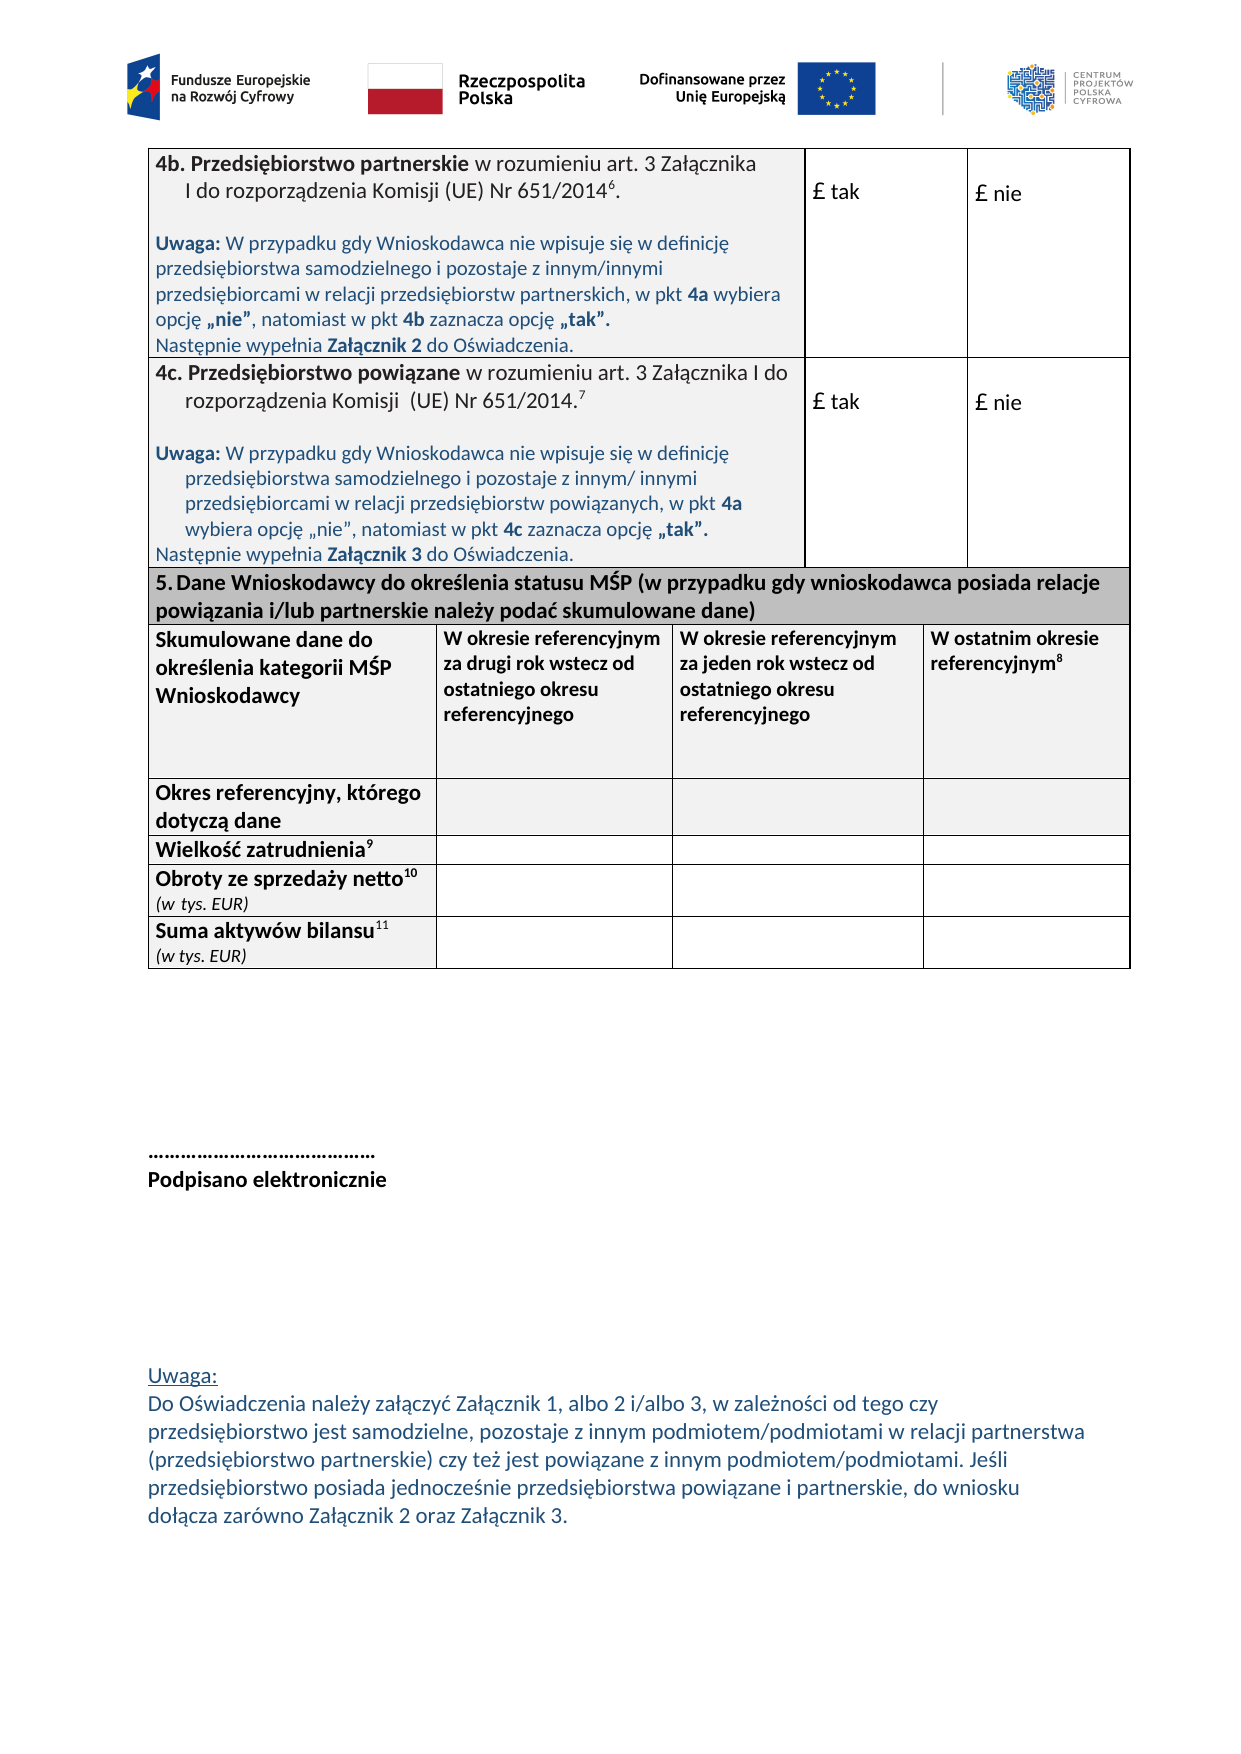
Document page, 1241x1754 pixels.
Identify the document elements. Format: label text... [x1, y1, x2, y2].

table_cell W okresie referencyjnym za jeden rok wstecz od ostatniego okresu referencyjnego [673, 625, 923, 777]
table_cell W ostatnim okresie referencyjnym [924, 625, 1129, 777]
table_cell Wielkość zatrudnienia [149, 836, 436, 863]
table_cell 4c. Przedsiębiorstwo powiązane w rozumieniu art. 3 Załącznika I do rozporządzenia Komisji (UE) Nr 651/2014. Uwaga: W przypadku gdy Wnioskodawca nie wpisuje się w definicję przedsiębiorstwa samodzielnego i pozostaje z innym/ innymi przedsiębiorcami w relacji przedsiębiorstw powiązanych, w pkt 4a wybiera opcję „nie”, natomiast w pkt 4c zaznacza opcję „tak”. Następnie wypełnia Załącznik 3 do Oświadczenia. [149, 358, 804, 567]
table_cell Suma aktywów bilansu (w tys. EUR) [149, 917, 436, 967]
table_cell £ nie [968, 358, 1129, 567]
table_cell Okres referencyjny, którego dotyczą dane [149, 779, 436, 834]
table_cell [437, 865, 672, 916]
table_cell Obroty ze sprzedaży netto (w tys. EUR) [149, 865, 436, 916]
table_cell [673, 917, 923, 967]
picture [105, 31, 1166, 142]
list …………………………………… [148, 1137, 1093, 1165]
table_cell 4b. Przedsiębiorstwo partnerskie w rozumieniu art. 3 Załącznika I do rozporządzenia Komisji (UE) Nr 651/2014. Uwaga: W przypadku gdy Wnioskodawca nie wpisuje się w definicję przedsiębiorstwa samodzielnego i pozostaje z innym/innymi przedsiębiorcami w relacji przedsiębiorstw partnerskich, w pkt 4a wybiera opcję „nie”, natomiast w pkt 4b zaznacza opcję „tak”. Następnie wypełnia Załącznik 2 do Oświadczenia. [149, 149, 804, 357]
table_cell £ tak [806, 358, 967, 567]
table_cell [673, 836, 923, 863]
table_cell [437, 779, 672, 834]
table_cell [924, 779, 1129, 834]
table_cell [437, 836, 672, 863]
table_cell £ nie [968, 149, 1129, 357]
table_cell Skumulowane dane do określenia kategorii MŚP Wnioskodawcy [149, 625, 436, 777]
table_cell [924, 865, 1129, 916]
list Podpisano elektronicznie [148, 1165, 1093, 1193]
table_cell [673, 865, 923, 916]
table_cell £ tak [806, 149, 967, 357]
table_cell W okresie referencyjnym za drugi rok wstecz od ostatniego okresu referencyjnego [437, 625, 672, 777]
list Uwaga: [148, 1361, 1093, 1389]
table_cell [437, 917, 672, 967]
table_cell [924, 836, 1129, 863]
table_cell [673, 779, 923, 834]
table_cell 5. Dane Wnioskodawcy do określenia statusu MŚP (w przypadku gdy wnioskodawca posiada relacje powiązania i/lub partnerskie należy podać skumulowane dane) [149, 568, 1129, 624]
list Do Oświadczenia należy załączyć Załącznik 1, albo 2 i/albo 3, w zależności od tego czy przedsiębiorstwo jest samodzielne, pozostaje z innym podmiotem/podmiotami w relacji partnerstwa (przedsiębiorstwo partnerskie) czy też jest powiązane z innym podmiotem/podmiotami. Jeśli przedsiębiorstwo posiada jednocześnie przedsiębiorstwa powiązane i partnerskie, do wniosku dołącza zarówno Załącznik 2 oraz Załącznik 3. [148, 1389, 1093, 1529]
table_cell [924, 917, 1129, 967]
